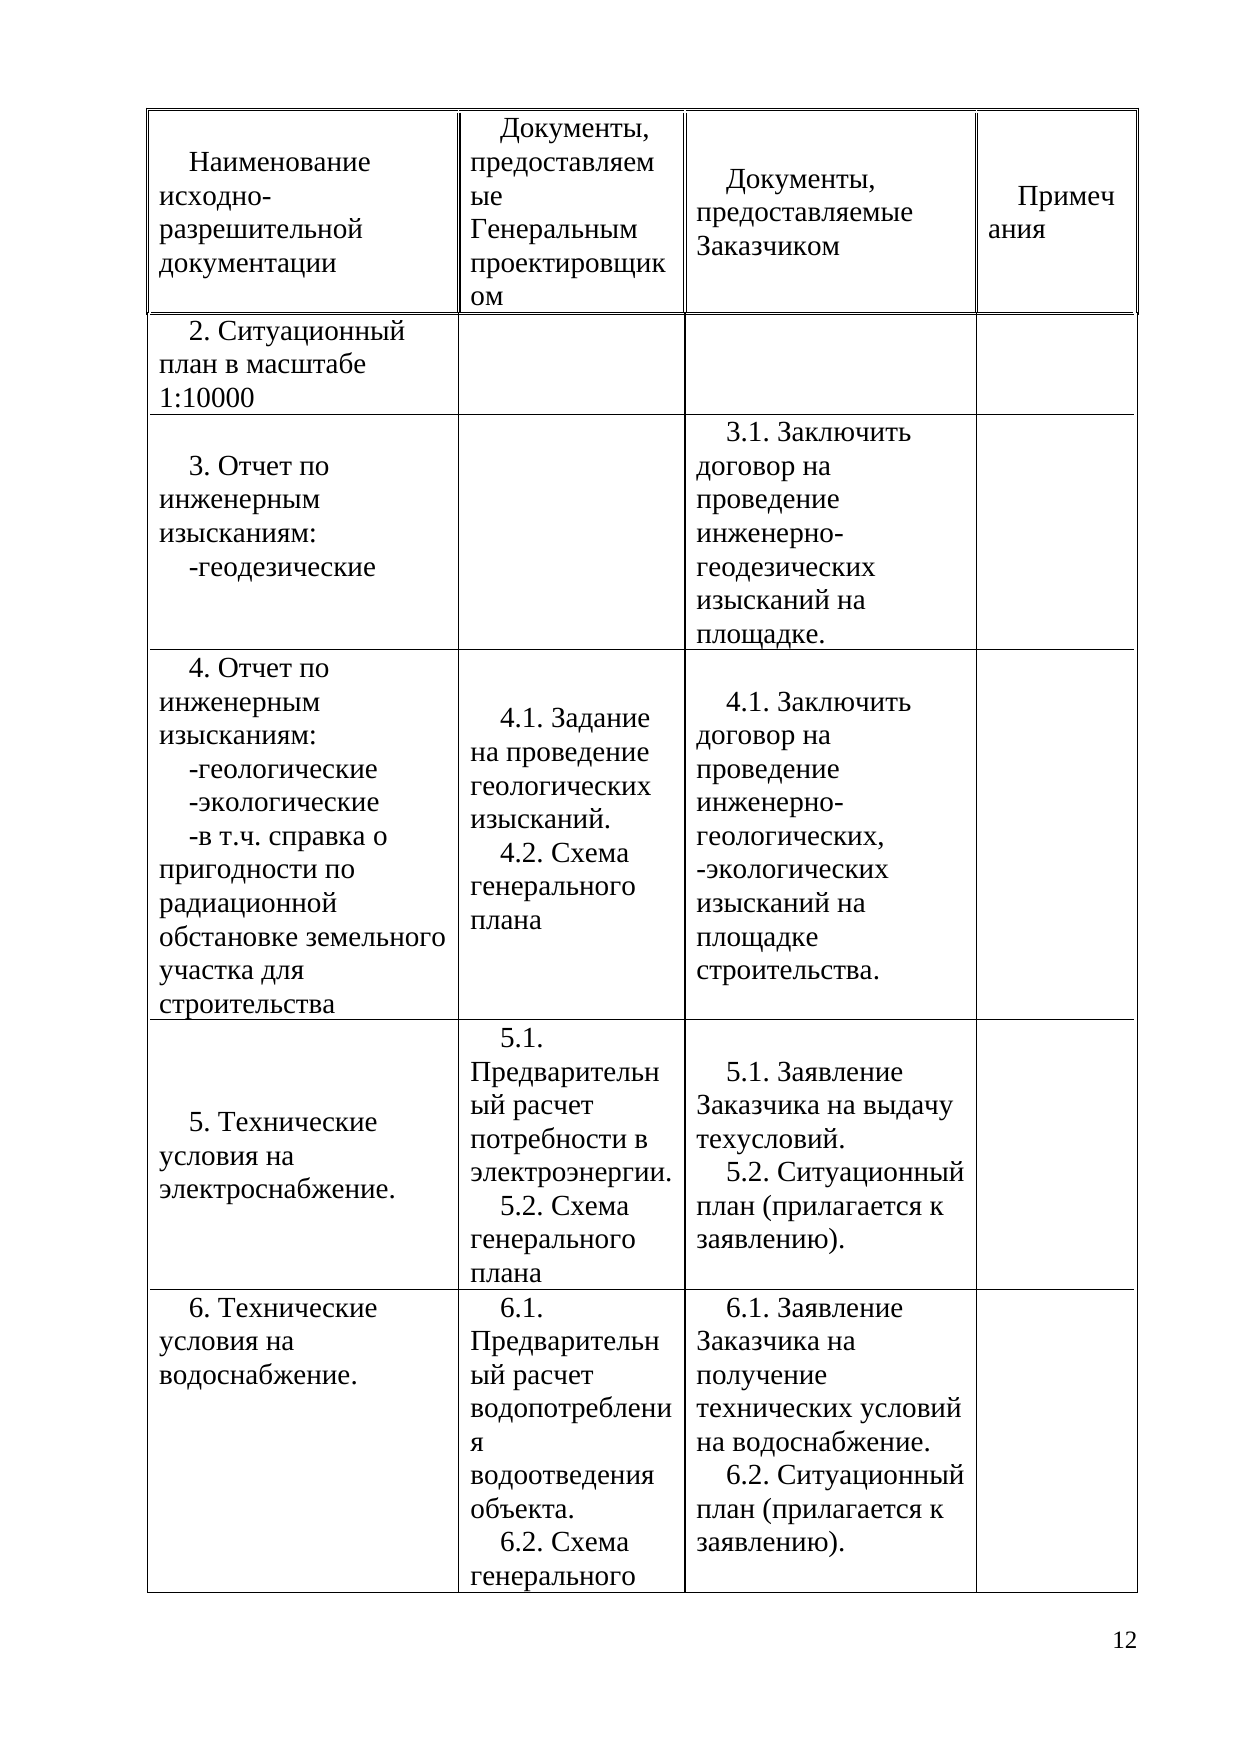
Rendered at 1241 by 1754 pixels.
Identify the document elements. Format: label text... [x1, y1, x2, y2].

table_header Документы, предоставляемые Заказчиком [685, 109, 977, 312]
table_cell [977, 312, 1137, 413]
table_cell 5.1. Заявление Заказчика на выдачу техусловий. 5.2. Ситуационный план (прилагается к заявлению). [686, 1020, 976, 1289]
table_header Примечания [977, 111, 1136, 312]
table_cell 5.1. Предварительный расчет потребности в электроэнергии. 5.2. Схема генерального плана [459, 1020, 684, 1289]
table_cell 5. Технические условия на электроснабжение. [148, 1019, 458, 1289]
table_cell 4.1. Заключить договор на проведение инженерно-геологических, -экологических изысканий на площадке строительства. [686, 650, 976, 1019]
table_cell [148, 1289, 458, 1592]
table_header Документы, предоставляемые Генеральным проектировщиком [459, 109, 685, 312]
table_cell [686, 1290, 976, 1592]
table_cell [459, 315, 684, 413]
table_header Наименование исходно-разрешительной документации [149, 109, 459, 312]
table_cell [459, 415, 684, 649]
table_cell 4.1. Задание на проведение геологических изысканий. 4.2. Схема генерального плана [459, 650, 684, 1019]
table_cell 4. Отчет по инженерным изысканиям: -геологические -экологические -в т.ч. справка о пригодности по радиационной обстановке земельного участка для строительства [148, 649, 458, 1019]
table_cell [977, 1019, 1137, 1289]
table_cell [459, 1290, 684, 1592]
table_cell 3.1. Заключить договор на проведение инженерно- геодезических изысканий на площадке. [686, 415, 976, 649]
table_cell 2. Ситуационный план в масштабе 1:10000 [148, 312, 458, 413]
table_cell [977, 1289, 1137, 1592]
table_cell [977, 649, 1137, 1019]
table_cell 3. Отчет по инженерным изысканиям: -геодезические [148, 414, 458, 649]
table_cell [977, 414, 1137, 649]
table_cell [686, 315, 976, 413]
